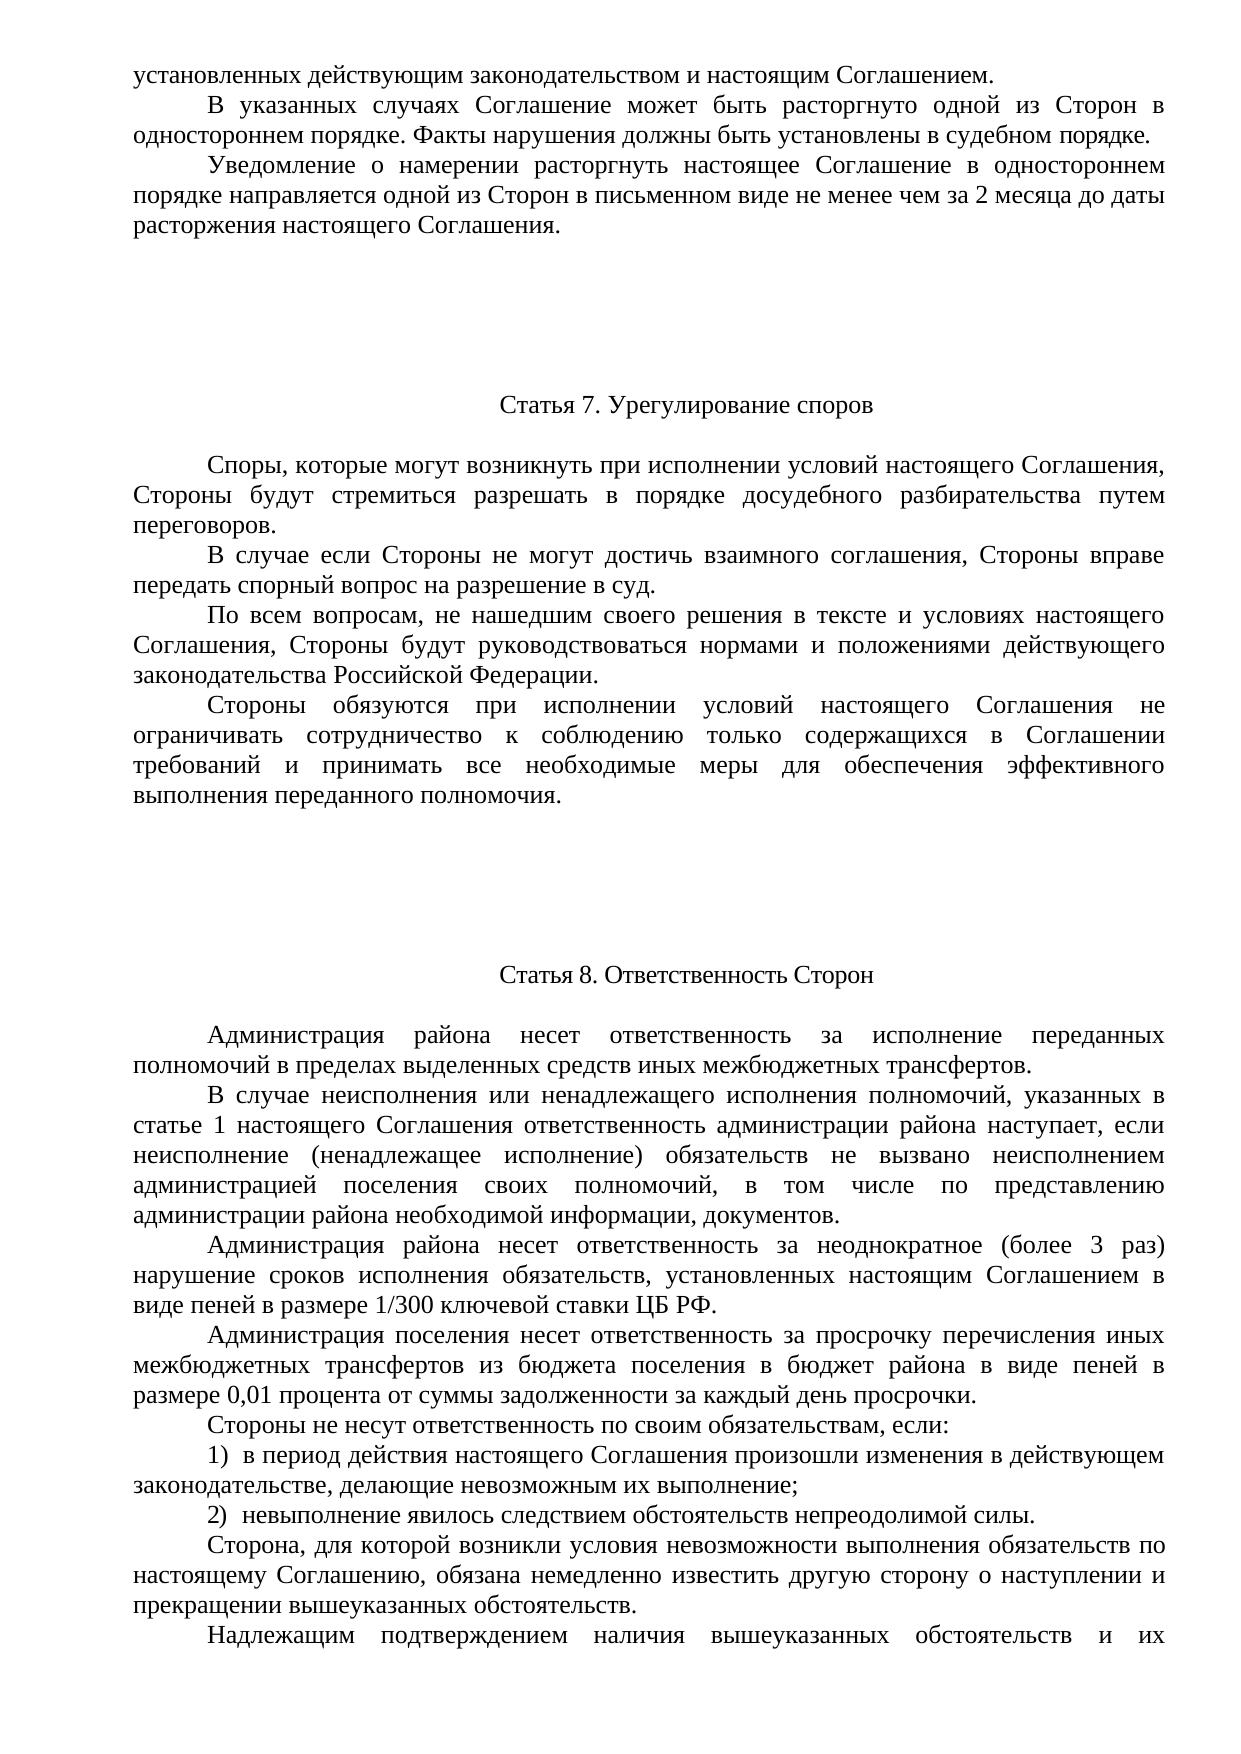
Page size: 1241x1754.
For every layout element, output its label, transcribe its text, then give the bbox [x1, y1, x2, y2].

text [133, 59, 1166, 89]
text 1) в период действия настоящего Соглашения произошли изменения в действующем законодательстве, делающие невозможным их выполнение; [133, 1439, 1166, 1499]
text Споры, которые могут возникнуть при исполнении условий настоящего Соглашения, Стороны будут стремиться разрешать в порядке досудебного разбирательства путем переговоров. [133, 449, 1166, 539]
text Администрация поселения несет ответственность за просрочку перечисления иных межбюджетных трансфертов из бюджета поселения в бюджет района в виде пеней в размере 0,01 процента от суммы задолженности за каждый день просрочки. [133, 1319, 1166, 1409]
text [133, 1619, 1166, 1649]
text Стороны не несут ответственность по своим обязательствам, если: [133, 1409, 1166, 1439]
text Статья 7. Урегулирование споров [133, 389, 1166, 419]
text По всем вопросам, не нашедшим своего решения в тексте и условиях настоящего Соглашения, Стороны будут руководствоваться нормами и положениями действующего законодательства Российской Федерации. [133, 599, 1166, 689]
text Статья 8. Ответственность Сторон [133, 959, 1166, 989]
text Сторона, для которой возникли условия невозможности выполнения обязательств по настоящему Соглашению, обязана немедленно известить другую сторону о наступлении и прекращении вышеуказанных обстоятельств. [133, 1529, 1166, 1619]
text В случае неисполнения или ненадлежащего исполнения полномочий, указанных в статье 1 настоящего Соглашения ответственность администрации района наступает, если неисполнение (ненадлежащее исполнение) обязательств не вызвано неисполнением администрацией поселения своих полномочий, в том числе по представлению администрации района необходимой информации, документов. [133, 1079, 1166, 1229]
text Стороны обязуются при исполнении условий настоящего Соглашения не ограничивать сотрудничество к соблюдению только содержащихся в Соглашении требований и принимать все необходимые меры для обеспечения эффективного выполнения переданного полномочия. [133, 689, 1166, 809]
text Администрация района несет ответственность за неоднократное (более 3 раз) нарушение сроков исполнения обязательств, установленных настоящим Соглашением в виде пеней в размере 1/300 ключевой ставки ЦБ РФ. [133, 1229, 1166, 1319]
text Администрация района несет ответственность за исполнение переданных полномочий в пределах выделенных средств иных межбюджетных трансфертов. [133, 1019, 1166, 1079]
text В указанных случаях Соглашение может быть расторгнуто одной из Сторон в одностороннем порядке. Факты нарушения должны быть установлены в судебном порядке. [133, 89, 1166, 149]
text В случае если Стороны не могут достичь взаимного соглашения, Стороны вправе передать спорный вопрос на разрешение в суд. [133, 539, 1166, 599]
text 2) невыполнение явилось следствием обстоятельств непреодолимой силы. [133, 1499, 1166, 1529]
text Уведомление о намерении расторгнуть настоящее Соглашение в одностороннем порядке направляется одной из Сторон в письменном виде не менее чем за 2 месяца до даты расторжения настоящего Соглашения. [133, 149, 1166, 239]
